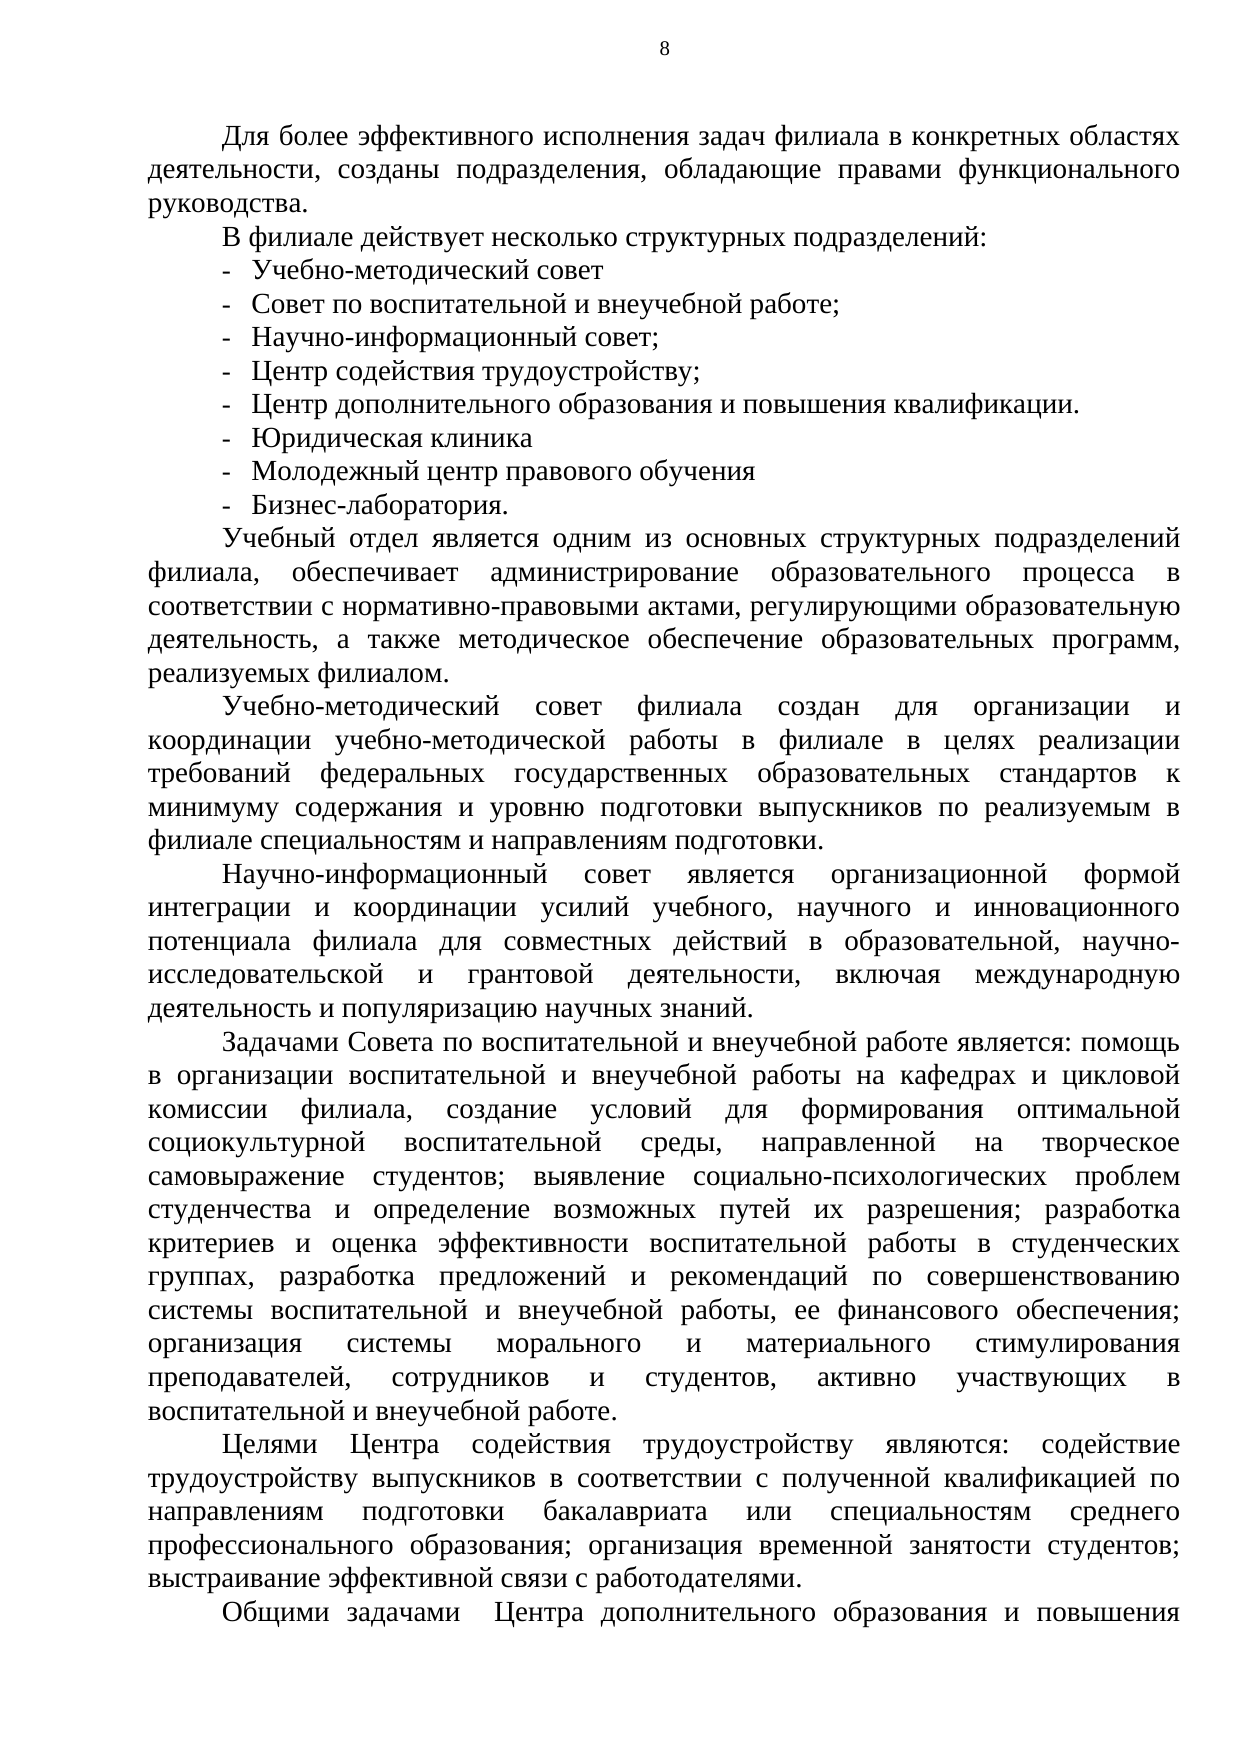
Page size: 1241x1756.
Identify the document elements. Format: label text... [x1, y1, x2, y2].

list Бизнес-лаборатория. [148, 487, 1181, 521]
text Учебный отдел является одним из основных структурных подразделений филиала, обеспечивает администрирование образовательного процесса в соответствии с нормативно-правовыми актами, регулирующими образовательную деятельность, а также методическое обеспечение образовательных программ, реализуемых филиалом. [148, 521, 1181, 688]
list Молодежный центр правового обучения [148, 453, 1181, 487]
text Задачами Совета по воспитательной и внеучебной работе является: помощь в организации воспитательной и внеучебной работы на кафедрах и цикловой комиссии филиала, создание условий для формирования оптимальной социокультурной воспитательной среды, направленной на творческое самовыражение студентов; выявление социально-психологических проблем студенчества и определение возможных путей их разрешения; разработка критериев и оценка эффективности воспитательной работы в студенческих группах, разработка предложений и рекомендаций по совершенствованию системы воспитательной и внеучебной работы, ее финансового обеспечения; организация системы морального и материального стимулирования преподавателей, сотрудников и студентов, активно участвующих в воспитательной и внеучебной работе. [148, 1024, 1181, 1426]
text Научно-информационный совет является организационной формой интеграции и координации усилий учебного, научного и инновационного потенциала филиала для совместных действий в образовательной, научно-исследовательской и грантовой деятельности, включая международную деятельность и популяризацию научных знаний. [148, 856, 1181, 1024]
list Совет по воспитательной и внеучебной работе; [148, 286, 1181, 319]
list Центр дополнительного образования и повышения квалификации. [148, 386, 1181, 420]
text В филиале действует несколько структурных подразделений: [148, 219, 1181, 252]
text Учебно-методический совет филиала создан для организации и координации учебно-методической работы в филиале в целях реализации требований федеральных государственных образовательных стандартов к минимуму содержания и уровню подготовки выпускников по реализуемым в филиале специальностям и направлениям подготовки. [148, 688, 1181, 856]
text Для более эффективного исполнения задач филиала в конкретных областях деятельности, созданы подразделения, обладающие правами функционального руководства. [148, 118, 1181, 219]
list Учебно-методический совет [148, 252, 1181, 286]
list Юридическая клиника [148, 420, 1181, 453]
list Центр содействия трудоустройству; [148, 353, 1181, 386]
text Целями Центра содействия трудоустройству являются: содействие трудоустройству выпускников в соответствии с полученной квалификацией по направлениям подготовки бакалавриата или специальностям среднего профессионального образования; организация временной занятости студентов; выстраивание эффективной связи с работодателями. [148, 1426, 1181, 1594]
list Научно-информационный совет; [148, 319, 1181, 353]
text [148, 1594, 1181, 1627]
